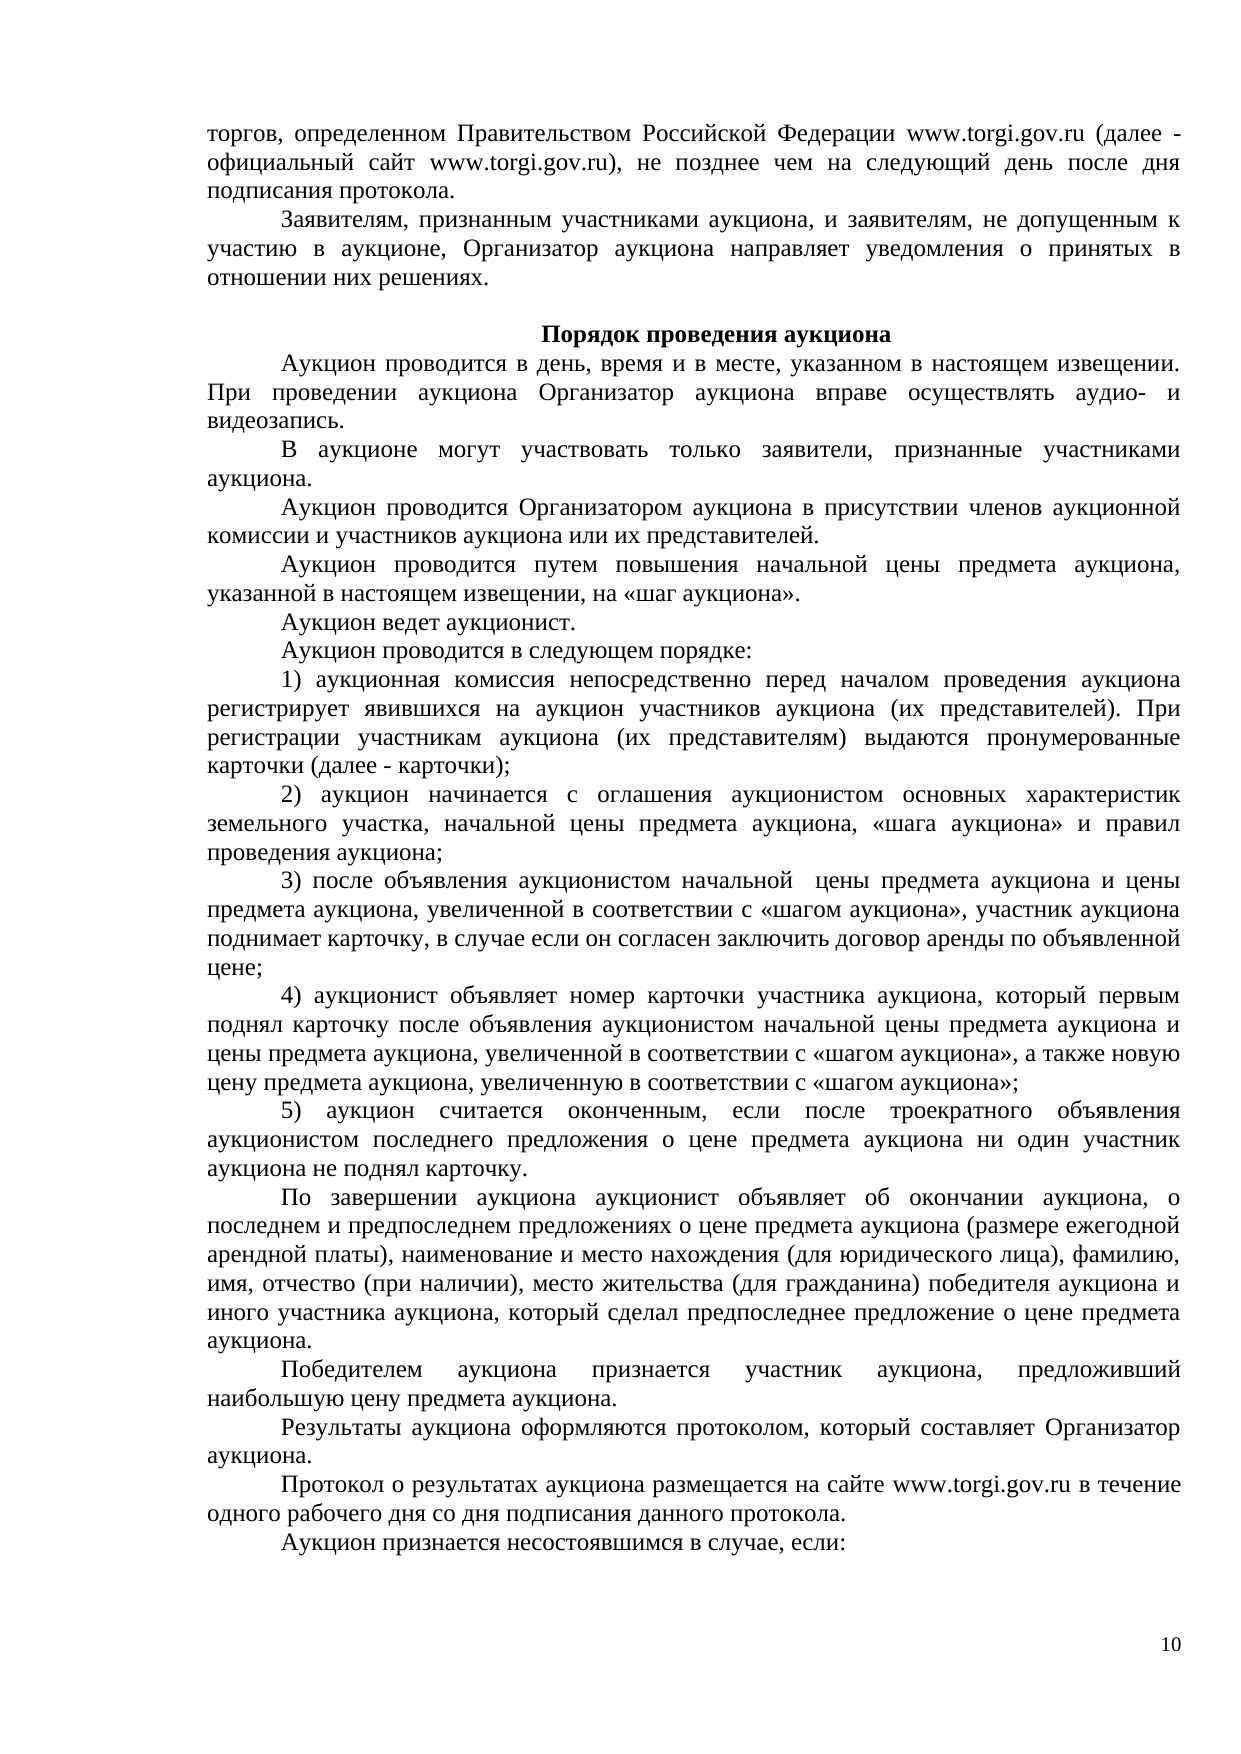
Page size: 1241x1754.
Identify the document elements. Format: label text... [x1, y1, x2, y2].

text Аукцион ведет аукционист. [207, 607, 1181, 636]
text Порядок проведения аукциона [207, 319, 1181, 348]
text 1) аукционная комиссия непосредственно перед началом проведения аукциона регистрирует явившихся на аукцион участников аукциона (их представителей). При регистрации участникам аукциона (их представителям) выдаются пронумерованные карточки (далее - карточки); [207, 664, 1181, 779]
text Победителем аукциона признается участник аукциона, предложивший наибольшую цену предмета аукциона. [207, 1354, 1181, 1412]
text Протокол о результатах аукциона размещается на сайте www.torgi.gov.ru в течение одного рабочего дня со дня подписания данного протокола. [207, 1469, 1181, 1527]
text Результаты аукциона оформляются протоколом, который составляет Организатор аукциона. [207, 1412, 1181, 1469]
text Аукцион проводится путем повышения начальной цены предмета аукциона, указанной в настоящем извещении, на «шаг аукциона». [207, 549, 1181, 607]
text Заявителям, признанным участниками аукциона, и заявителям, не допущенным к участию в аукционе, Организатор аукциона направляет уведомления о принятых в отношении них решениях. [207, 204, 1181, 291]
text В аукционе могут участвовать только заявители, признанные участниками аукциона. [207, 434, 1181, 492]
text 4) аукционист объявляет номер карточки участника аукциона, который первым поднял карточку после объявления аукционистом начальной цены предмета аукциона и цены предмета аукциона, увеличенной в соответствии с «шагом аукциона», а также новую цену предмета аукциона, увеличенную в соответствии с «шагом аукциона»; [207, 981, 1181, 1096]
text Аукцион проводится Организатором аукциона в присутствии членов аукционной комиссии и участников аукциона или их представителей. [207, 492, 1181, 549]
text По завершении аукциона аукционист объявляет об окончании аукциона, о последнем и предпоследнем предложениях о цене предмета аукциона (размере ежегодной арендной платы), наименование и место нахождения (для юридического лица), фамилию, имя, отчество (при наличии), место жительства (для гражданина) победителя аукциона и иного участника аукциона, который сделал предпоследнее предложение о цене предмета аукциона. [207, 1182, 1181, 1354]
text Аукцион признается несостоявшимся в случае, если: [207, 1527, 1181, 1556]
text 3) после объявления аукционистом начальной цены предмета аукциона и цены предмета аукциона, увеличенной в соответствии с «шагом аукциона», участник аукциона поднимает карточку, в случае если он согласен заключить договор аренды по объявленной цене; [207, 866, 1181, 981]
text Аукцион проводится в следующем порядке: [207, 636, 1181, 664]
text Аукцион проводится в день, время и в месте, указанном в настоящем извещении. При проведении аукциона Организатор аукциона вправе осуществлять аудио- и видеозапись. [207, 348, 1181, 434]
text 2) аукцион начинается с оглашения аукционистом основных характеристик земельного участка, начальной цены предмета аукциона, «шага аукциона» и правил проведения аукциона; [207, 779, 1181, 866]
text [207, 118, 1181, 204]
text 5) аукцион считается оконченным, если после троекратного объявления аукционистом последнего предложения о цене предмета аукциона ни один участник аукциона не поднял карточку. [207, 1096, 1181, 1182]
